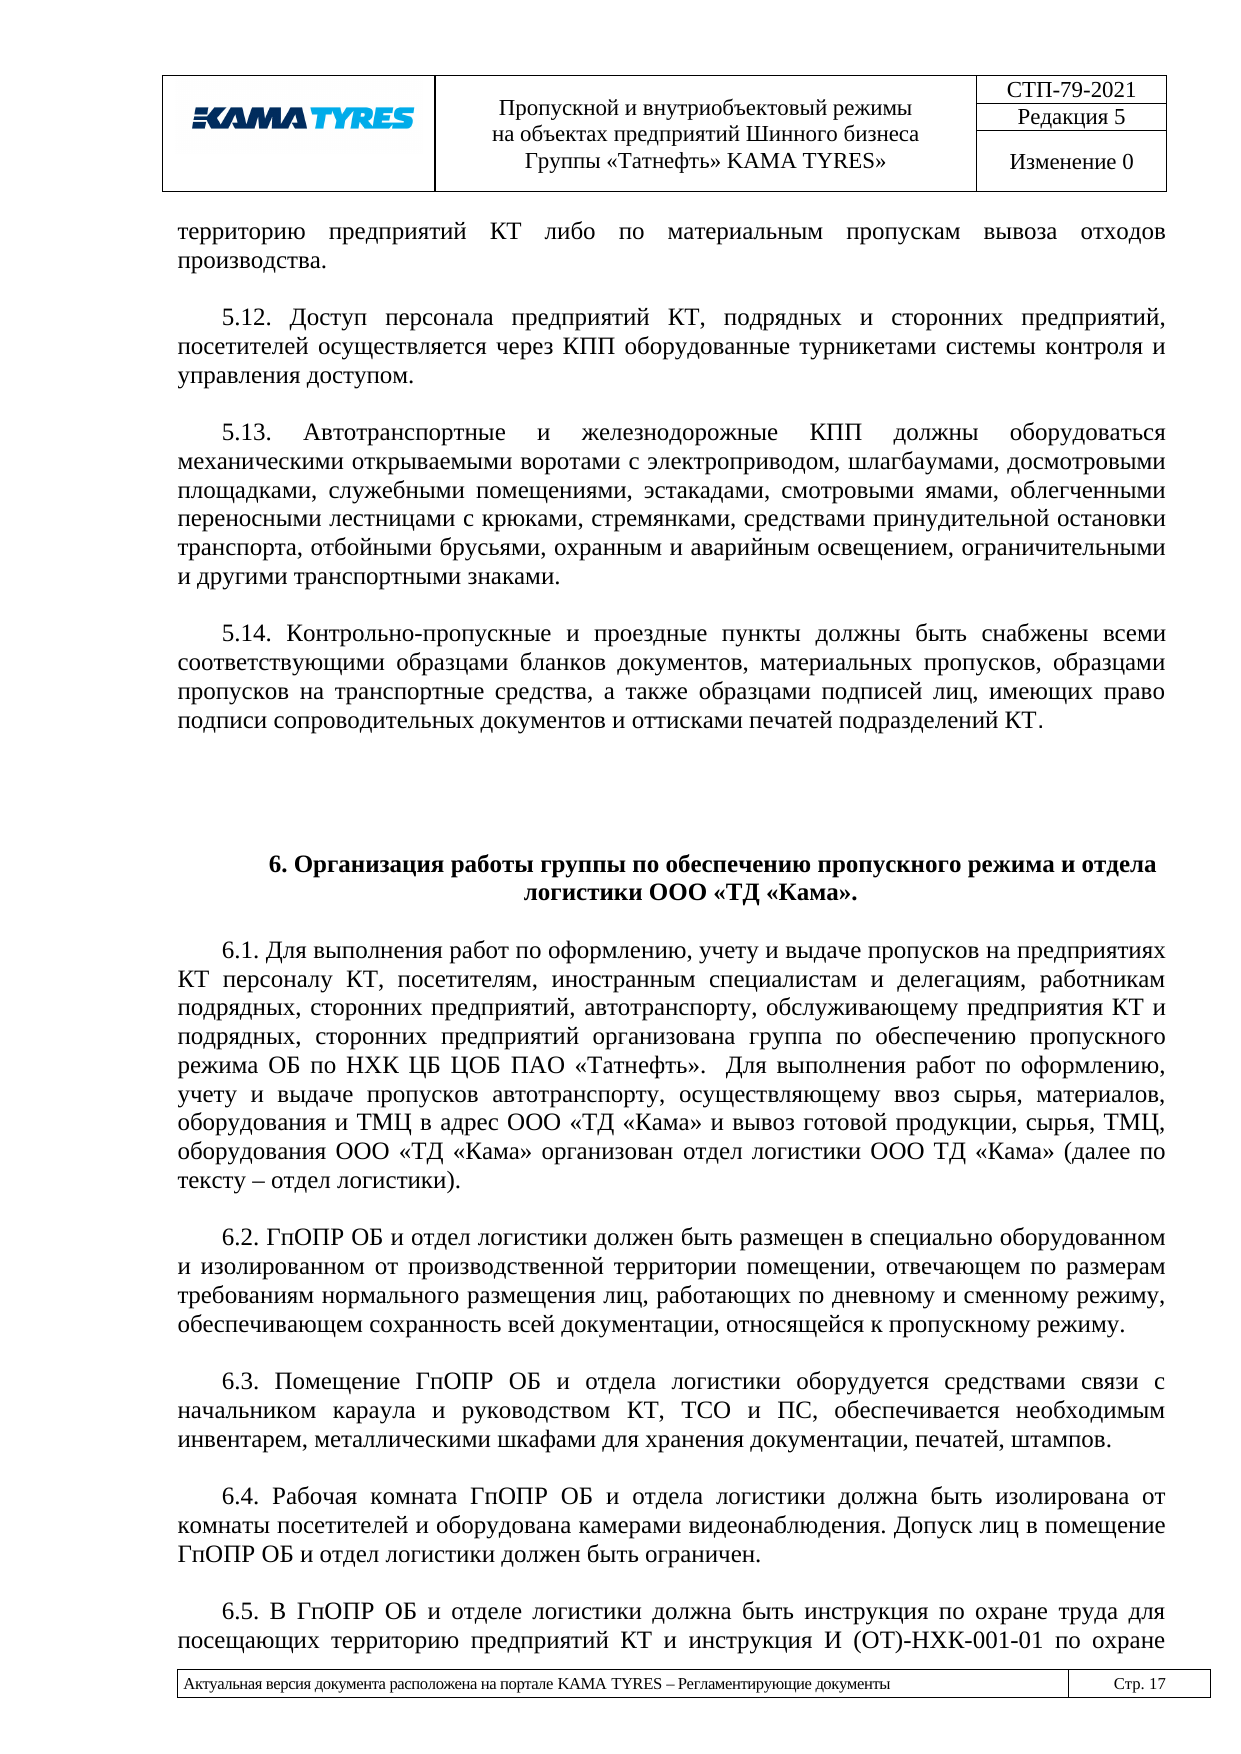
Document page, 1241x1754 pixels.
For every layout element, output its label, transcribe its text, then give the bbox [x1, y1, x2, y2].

picture [174, 76, 423, 154]
text 6. Организация работы группы по обеспечению пропускного режима и отдела логистики ООО «ТД «Кама». [215, 849, 1166, 906]
text 6.2. ГпОПР ОБ и отдел логистики должен быть размещен в специально оборудованном и изолированном от производственной территории помещении, отвечающем по размерам требованиям нормального размещения лиц, работающих по дневному и сменному режиму, обеспечивающем сохранность всей документации, относящейся к пропускному режиму. [177, 1222, 1166, 1337]
text 6.1. Для выполнения работ по оформлению, учету и выдаче пропусков на предприятиях КТ персоналу КТ, посетителям, иностранным специалистам и делегациям, работникам подрядных, сторонних предприятий, автотранспорту, обслуживающему предприятия КТ и подрядных, сторонних предприятий организована группа по обеспечению пропускного режима ОБ по НХК ЦБ ЦОБ ПАО «Татнефть». Для выполнения работ по оформлению, учету и выдаче пропусков автотранспорту, осуществляющему ввоз сырья, материалов, оборудования и ТМЦ в адрес ООО «ТД «Кама» и вывоз готовой продукции, сырья, ТМЦ, оборудования ООО «ТД «Кама» организован отдел логистики ООО ТД «Кама» (далее по тексту – отдел логистики). [177, 935, 1166, 1194]
text 5.13. Автотранспортные и железнодорожные КПП должны оборудоваться механическими открываемыми воротами с электроприводом, шлагбаумами, досмотровыми площадками, служебными помещениями, эстакадами, смотровыми ямами, облегченными переносными лестницами с крюками, стремянками, средствами принудительной остановки транспорта, отбойными брусьями, охранным и аварийным освещением, ограничительными и другими транспортными знаками. [177, 417, 1166, 590]
text 6.4. Рабочая комната ГпОПР ОБ и отдела логистики должна быть изолирована от комнаты посетителей и оборудована камерами видеонаблюдения. Допуск лиц в помещение ГпОПР ОБ и отдел логистики должен быть ограничен. [177, 1481, 1166, 1567]
text 5.14. Контрольно-пропускные и проездные пункты должны быть снабжены всеми соответствующими образцами бланков документов, материальных пропусков, образцами пропусков на транспортные средства, а также образцами подписей лиц, имеющих право подписи сопроводительных документов и оттисками печатей подразделений КТ. [177, 618, 1166, 734]
text 6.3. Помещение ГпОПР ОБ и отдела логистики оборудуется средствами связи с начальником караула и руководством КТ, ТСО и ПС, обеспечивается необходимым инвентарем, металлическими шкафами для хранения документации, печатей, штампов. [177, 1366, 1166, 1452]
text 5.12. Доступ персонала предприятий КТ, подрядных и сторонних предприятий, посетителей осуществляется через КПП оборудованные турникетами системы контроля и управления доступом. [177, 302, 1166, 388]
